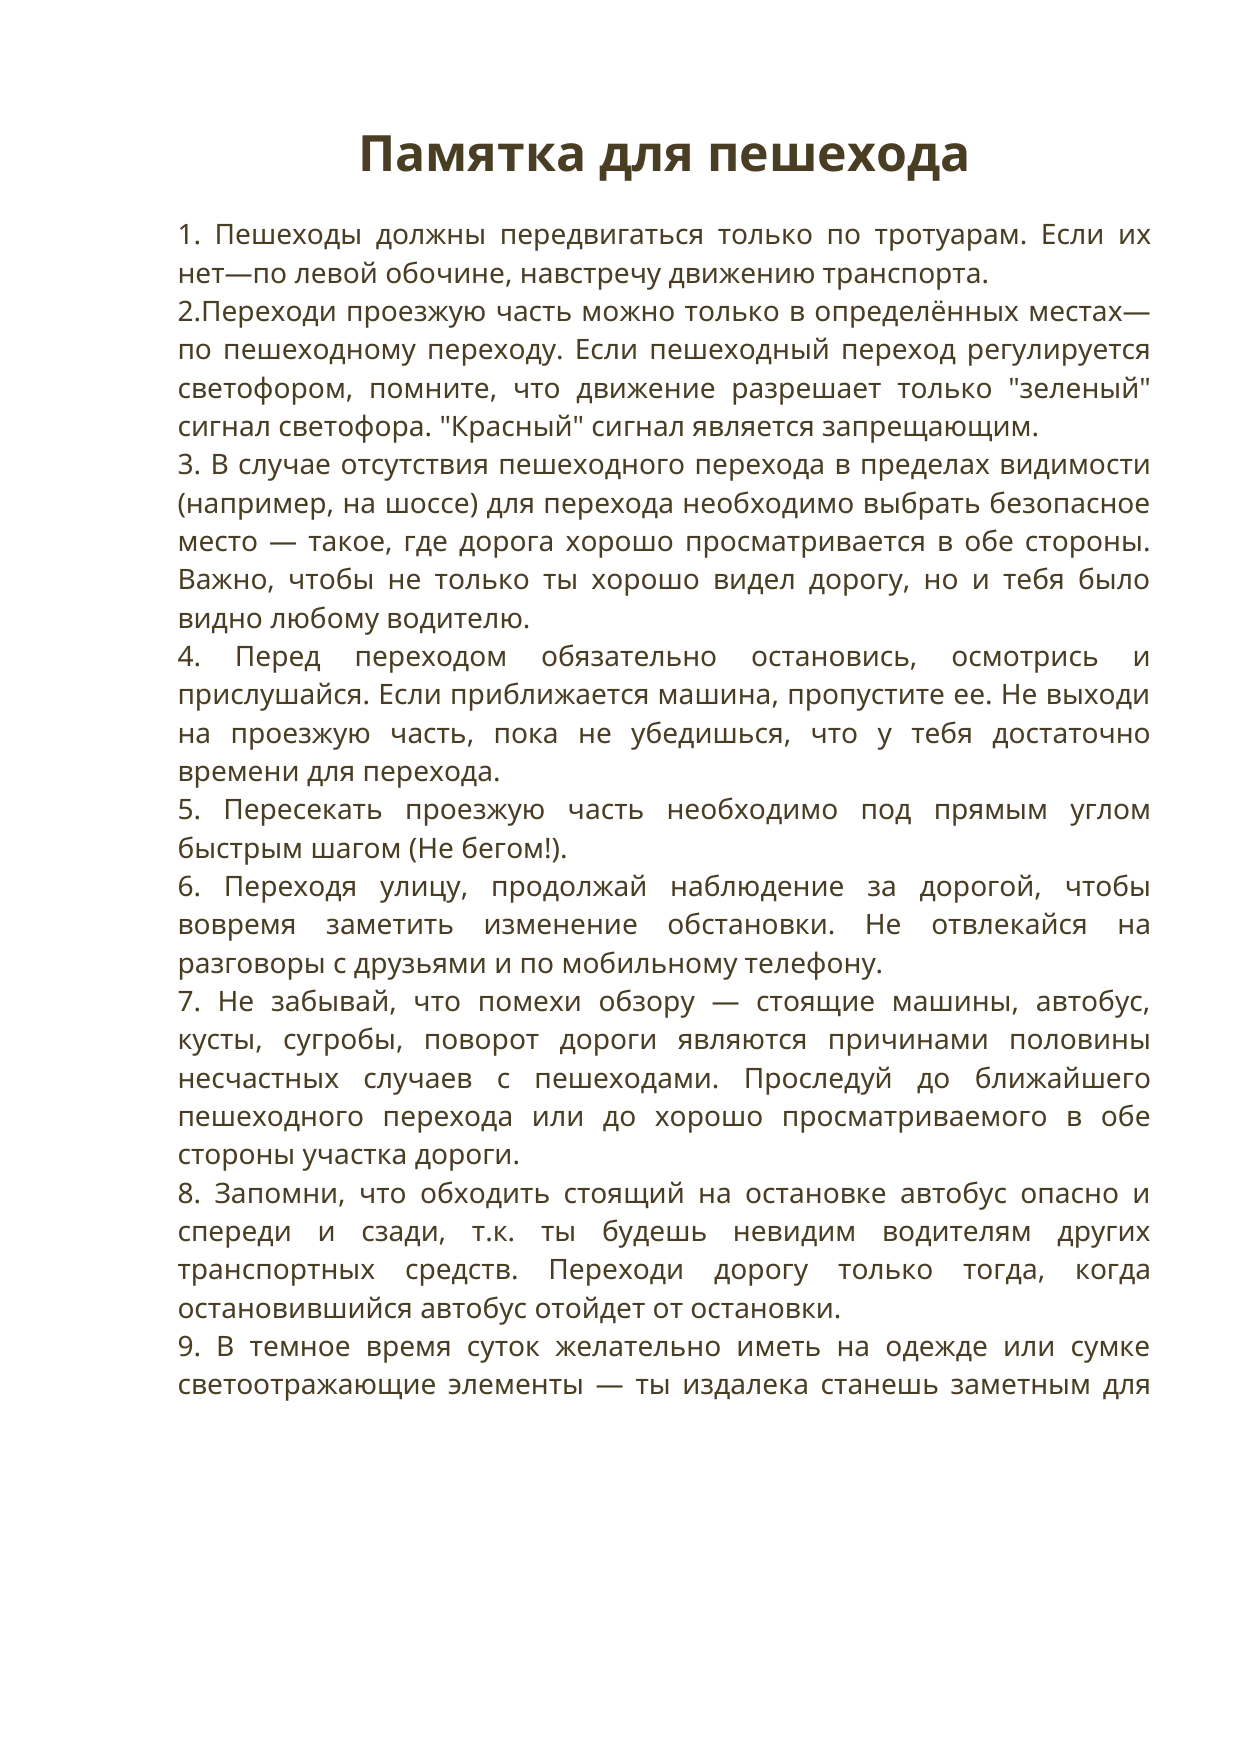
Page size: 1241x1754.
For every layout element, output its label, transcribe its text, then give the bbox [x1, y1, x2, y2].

text 4. Перед переходом обязательно остановись, осмотрись и прислушайся. Если приближается машина, пропустите ее. Не выходи на проезжую часть, пока не убедишься, что у тебя достаточно времени для перехода. [177, 636, 1152, 790]
text 6. Переходя улицу, продолжай наблюдение за дорогой, чтобы вовремя заметить изменение обстановки. Не отвлекайся на разговоры с друзьями и по мобильному телефону. [177, 866, 1152, 981]
text 7. Не забывай, что помехи обзору — стоящие машины, автобус, кусты, сугробы, поворот дороги являются причинами половины несчастных случаев с пешеходами. Проследуй до ближайшего пешеходного перехода или до хорошо просматриваемого в обе стороны участка дороги. [177, 981, 1152, 1173]
text 8. Запомни, что обходить стоящий на остановке автобус опасно и спереди и сзади, т.к. ты будешь невидим водителям других транспортных средств. Переходи дорогу только тогда, когда остановившийся автобус отойдет от остановки. [177, 1173, 1152, 1326]
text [177, 1326, 1152, 1403]
text 5. Пересекать проезжую часть необходимо под прямым углом быстрым шагом (Не бегом!). [177, 790, 1152, 866]
text 3. В случае отсутствия пешеходного перехода в пределах видимости (например, на шоссе) для перехода необходимо выбрать безопасное место — такое, где дорога хорошо просматривается в обе стороны. Важно, чтобы не только ты хорошо видел дорогу, но и тебя было видно любому водителю. [177, 445, 1152, 636]
text 2.Переходи проезжую часть можно только в определённых местах—по пешеходному переходу. Если пешеходный переход регулируется светофором, помните, что движение разрешает только "зеленый" сигнал светофора. "Красный" сигнал является запрещающим. [177, 291, 1152, 445]
text 1. Пешеходы должны передвигаться только по тротуарам. Если их нет—по левой обочине, навстречу движению транспорта. [177, 215, 1152, 291]
text Памятка для пешехода [177, 118, 1152, 186]
